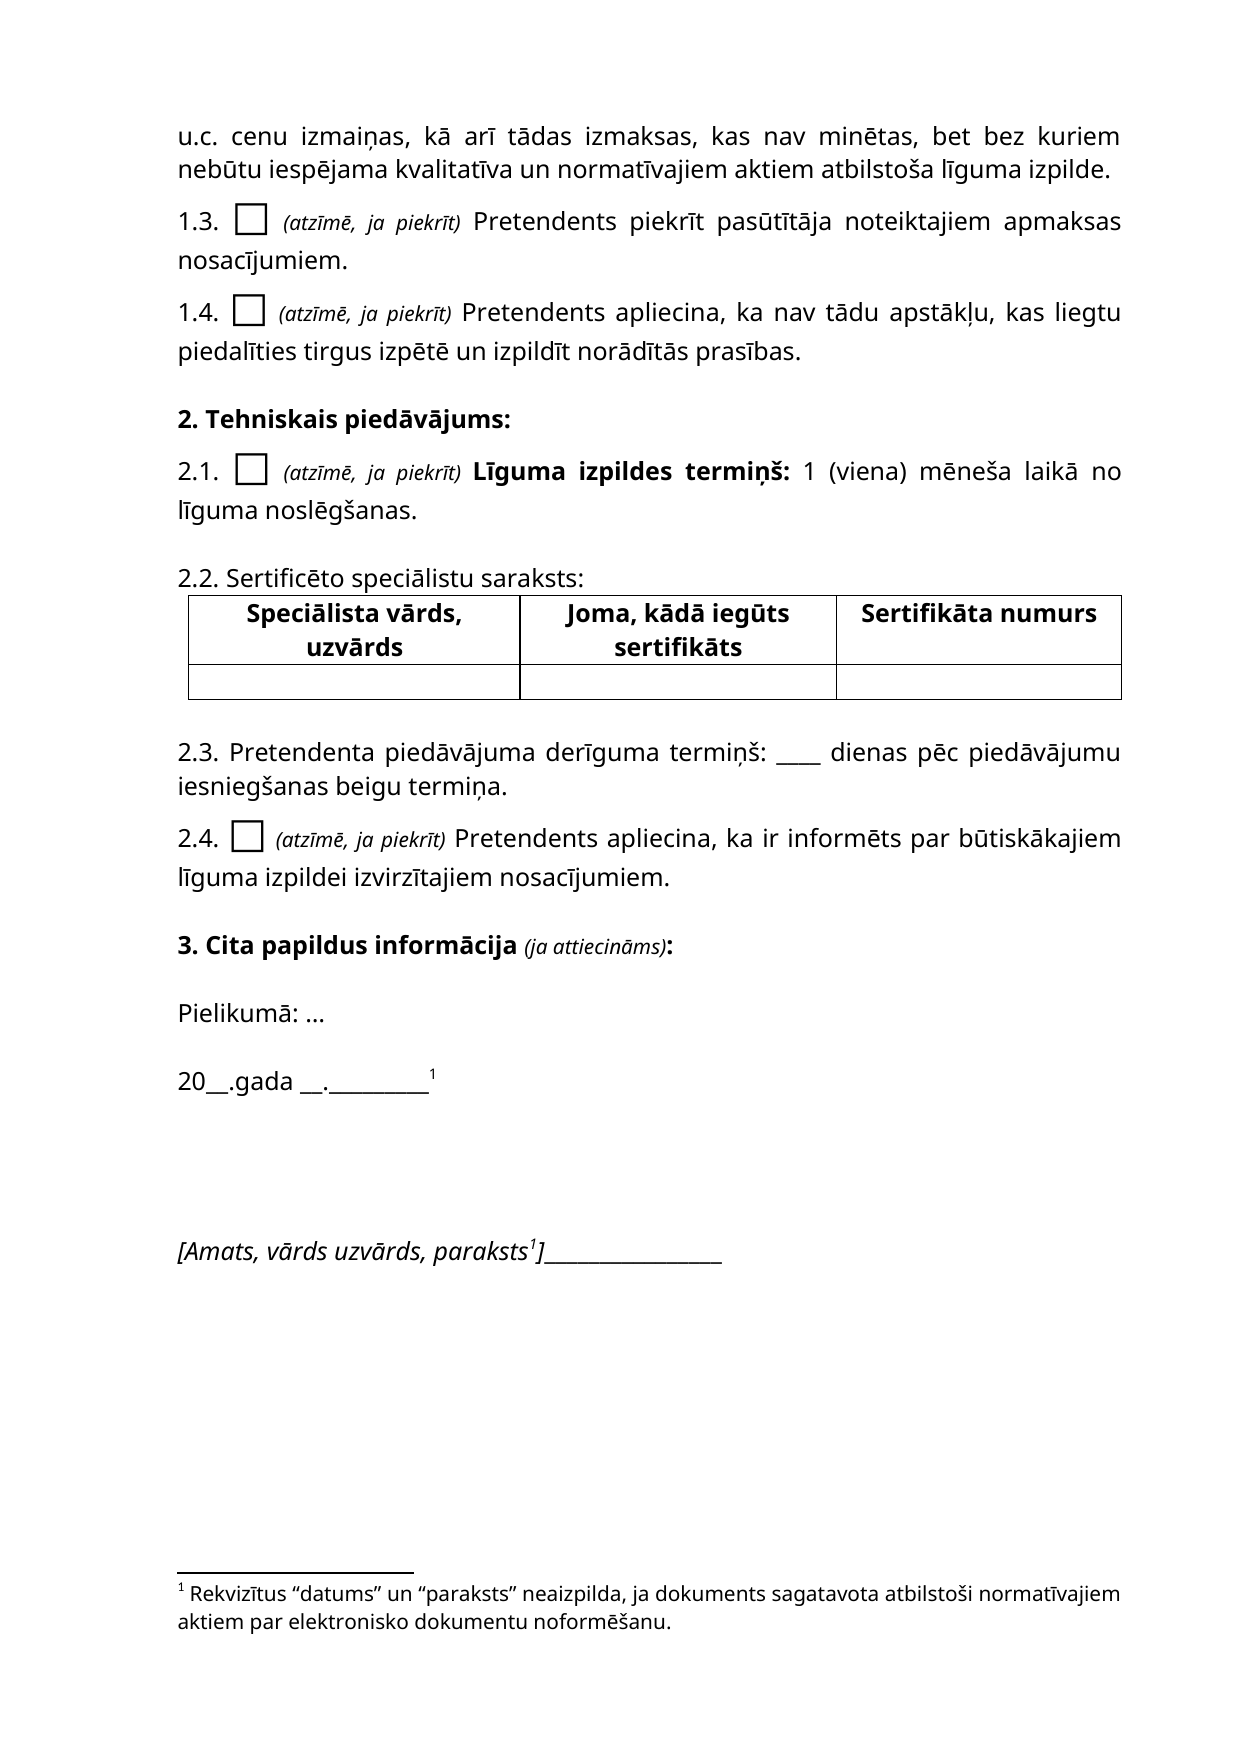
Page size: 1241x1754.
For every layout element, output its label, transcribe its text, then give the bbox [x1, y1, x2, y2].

text [Amats, vārds uzvārds, paraksts1]________________ [177, 1234, 1122, 1268]
table_cell [837, 665, 1121, 699]
table_cell [189, 665, 519, 699]
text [177, 118, 1122, 186]
table_header Sertifikāta numurs [837, 596, 1121, 664]
text 2.1. □ (atzīmē, ja piekrīt) Līguma izpildes termiņš: 1 (viena) mēneša laikā no līguma noslēgšanas. [177, 436, 1122, 527]
text 2.3. Pretendenta piedāvājuma derīguma termiņš: ____ dienas pēc piedāvājumu iesniegšanas beigu termiņa. [177, 734, 1122, 802]
text 1.3. □ (atzīmē, ja piekrīt) Pretendents piekrīt pasūtītāja noteiktajiem apmaksas nosacījumiem. [177, 186, 1122, 277]
table_cell [521, 665, 836, 699]
text 3. Cita papildus informācija (ja attiecināms): [177, 927, 1122, 961]
table_header Joma, kādā iegūts sertifikāts [521, 596, 836, 664]
table_header Speciālista vārds, uzvārds [189, 596, 519, 664]
text 2.4. □ (atzīmē, ja piekrīt) Pretendents apliecina, ka ir informēts par būtiskākajiem līguma izpildei izvirzītajiem nosacījumiem. [177, 802, 1122, 893]
text 1.4. □ (atzīmē, ja piekrīt) Pretendents apliecina, ka nav tādu apstākļu, kas liegtu piedalīties tirgus izpētē un izpildīt norādītās prasības. [177, 277, 1122, 368]
text Pielikumā: … [177, 996, 1122, 1029]
text 2. Tehniskais piedāvājums: [177, 402, 1075, 436]
text 2.2. Sertificēto speciālistu saraksts: [177, 561, 1075, 595]
text 20__.gada __._________ [177, 1064, 1122, 1098]
